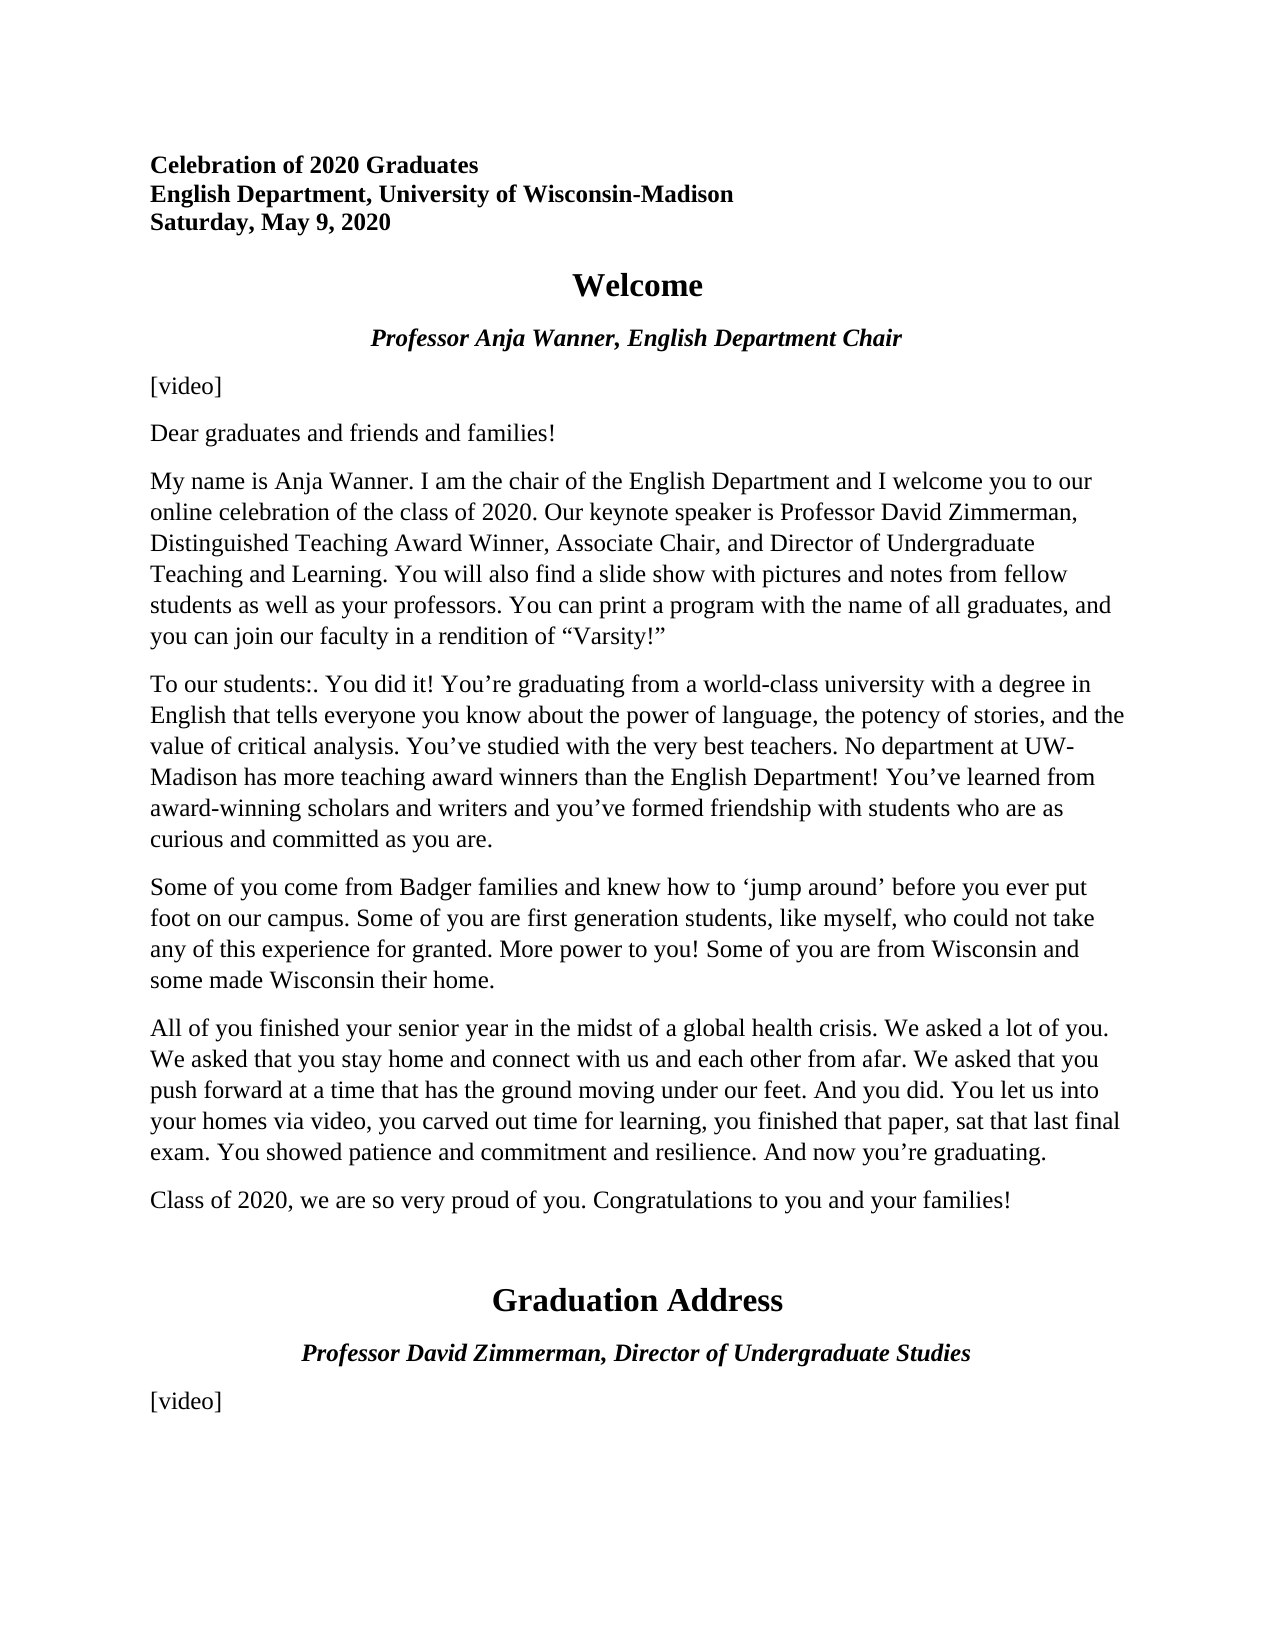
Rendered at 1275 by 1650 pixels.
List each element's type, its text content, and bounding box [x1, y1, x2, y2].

text Saturday, May 9, 2020 [150, 207, 1125, 236]
text Graduation Address [150, 1280, 1125, 1318]
text [video] [150, 1386, 1125, 1414]
text [video] [150, 371, 1125, 399]
text My name is Anja Wanner. I am the chair of the English Department and I welcome you to our online celebration of the class of 2020. Our keynote speaker is Professor David Zimmerman, Distinguished Teaching Award Winner, Associate Chair, and Director of Undergraduate Teaching and Learning. You will also find a slide show with pictures and notes from fellow students as well as your professors. You can print a program with the name of all graduates, and you can join our faculty in a rendition of “Varsity!” [150, 466, 1125, 650]
text Celebration of 2020 Graduates [150, 150, 1125, 179]
text Class of 2020, we are so very proud of you. Congratulations to you and your families! [150, 1185, 1125, 1213]
text All of you finished your senior year in the midst of a global health crisis. We asked a lot of you. We asked that you stay home and connect with us and each other from afar. We asked that you push forward at a time that has the ground moving under our feet. And you did. You let us into your homes via video, you carved out time for learning, you finished that paper, sat that last final exam. You showed patience and commitment and resilience. And now you’re graduating. [150, 1013, 1125, 1166]
text English Department, University of Wisconsin-Madison [150, 179, 1125, 207]
text Professor Anja Wanner, English Department Chair [150, 323, 1125, 352]
text Professor David Zimmerman, Director of Undergraduate Studies [150, 1338, 1125, 1367]
text Some of you come from Badger families and knew how to ‘jump around’ before you ever put foot on our campus. Some of you are first generation students, like myself, who could not take any of this experience for granted. More power to you! Some of you are from Wisconsin and some made Wisconsin their home. [150, 872, 1125, 994]
text Dear graduates and friends and families! [150, 418, 1125, 447]
text Welcome [150, 265, 1125, 303]
text To our students:. You did it! You’re graduating from a world-class university with a degree in English that tells everyone you know about the power of language, the potency of stories, and the value of critical analysis. You’ve studied with the very best teachers. No department at UW-Madison has more teaching award winners than the English Department! You’ve learned from award-winning scholars and writers and you’ve formed friendship with students who are as curious and committed as you are. [150, 669, 1125, 853]
